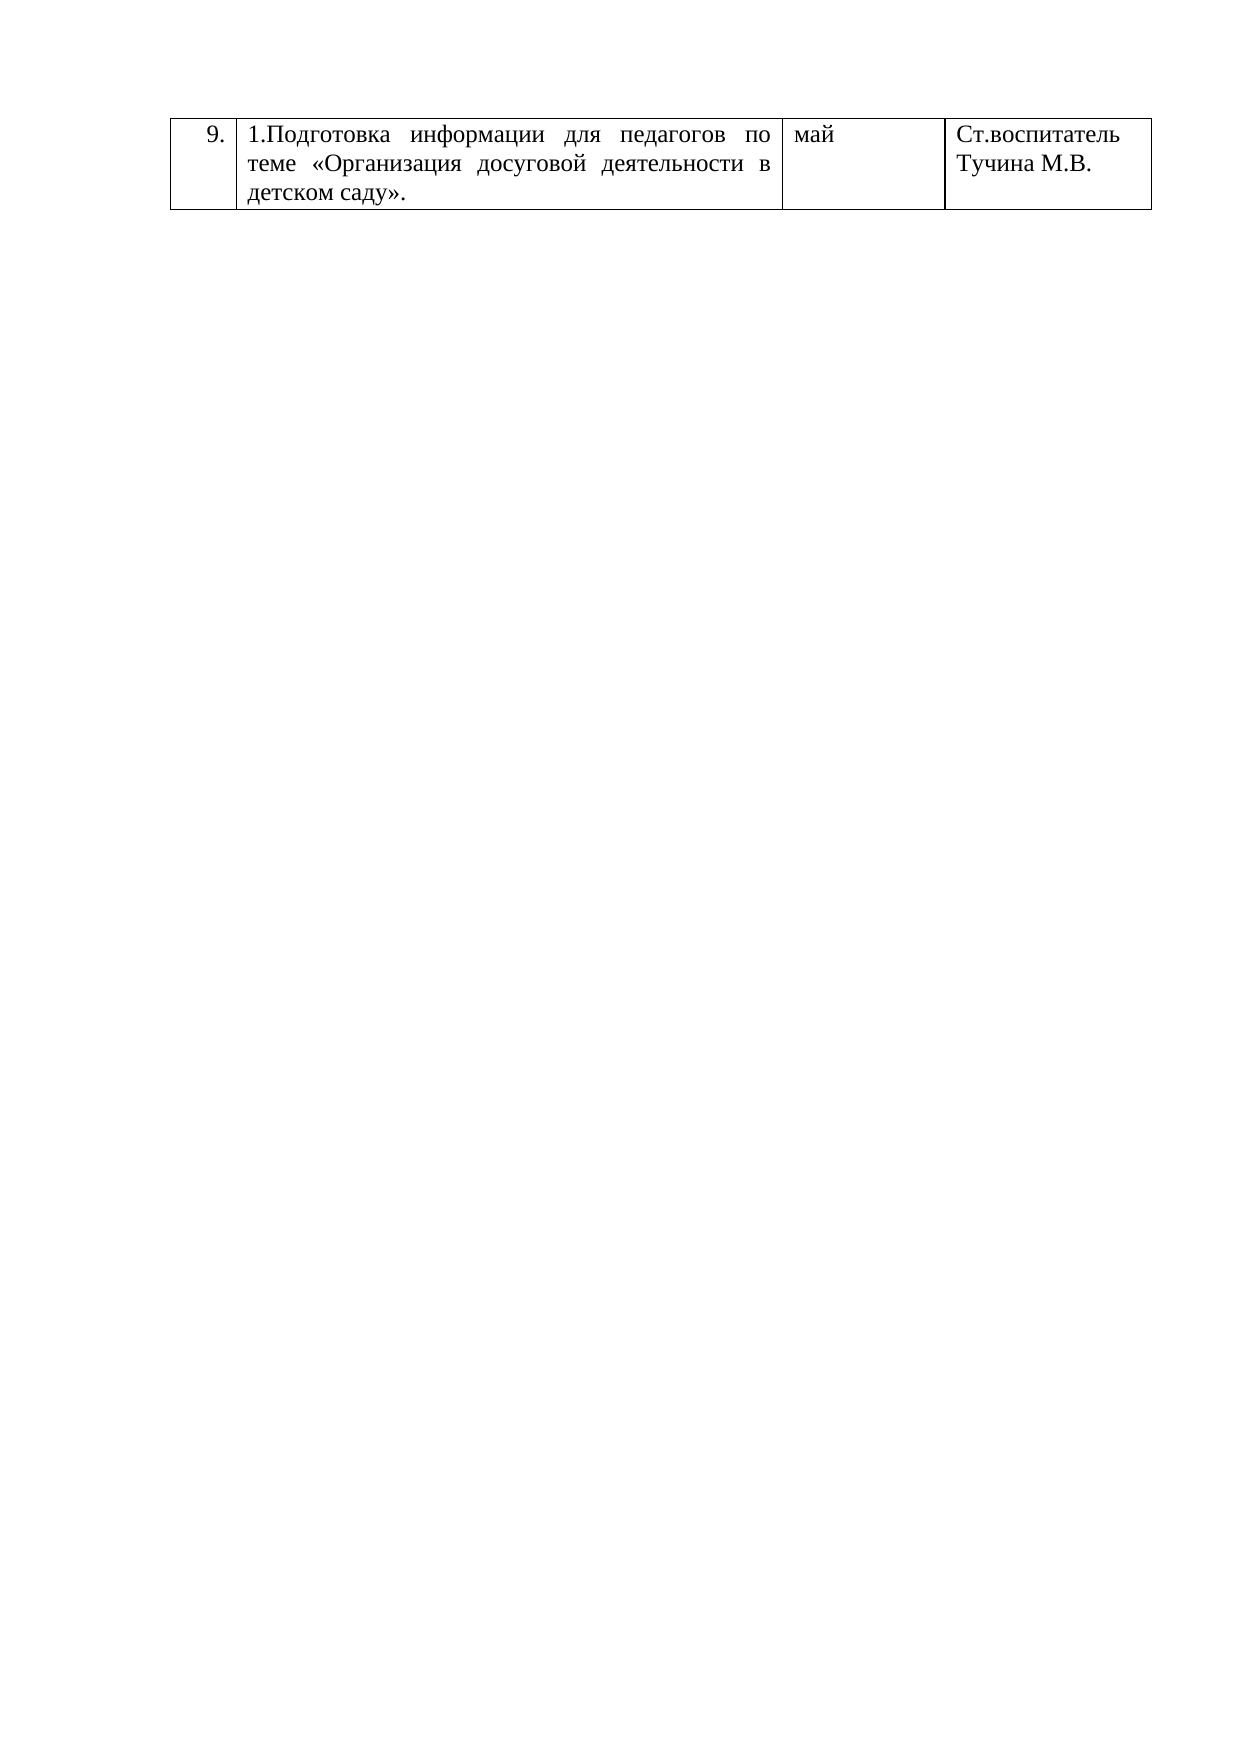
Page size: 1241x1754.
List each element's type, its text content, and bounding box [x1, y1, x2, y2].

table_cell 1.Подготовка информации для педагогов по теме «Организация досуговой деятельности в детском саду». [237, 119, 782, 209]
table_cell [946, 119, 1151, 209]
table_cell 9. [171, 119, 236, 209]
table_cell май [783, 119, 944, 209]
